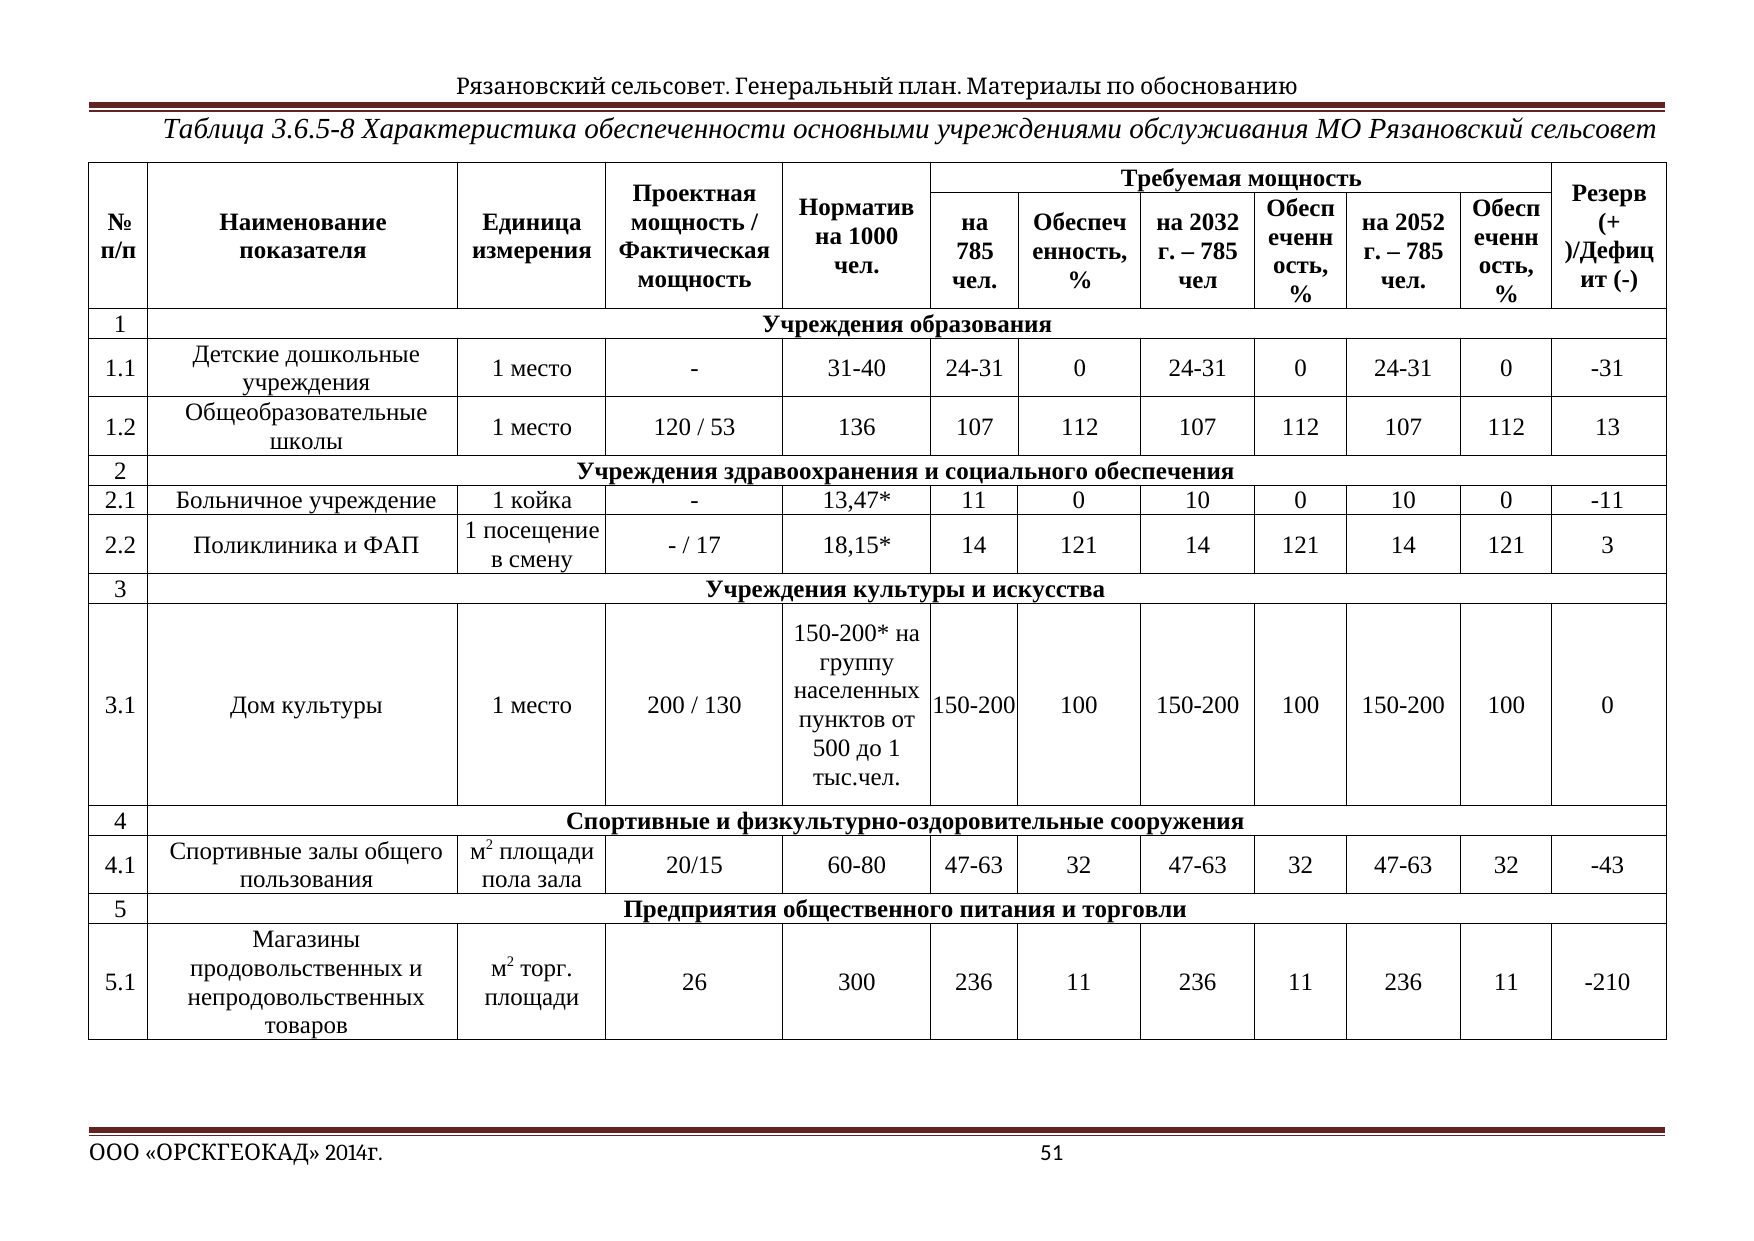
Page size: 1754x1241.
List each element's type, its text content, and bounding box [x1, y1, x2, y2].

table_cell Обеспеченность, % [1019, 193, 1140, 308]
table_cell -11 [1552, 486, 1666, 514]
table_cell 2 [89, 456, 147, 484]
table_cell 236 [1141, 924, 1254, 1039]
table_cell 47-63 [931, 836, 1017, 893]
table_cell Поликлиника и ФАП [148, 515, 457, 573]
table_cell 10 [1141, 486, 1254, 514]
table_cell Спортивные залы общего пользования [148, 836, 457, 893]
table_cell Учреждения образования [148, 309, 1666, 338]
table_cell 2.1 [89, 486, 147, 514]
table_cell 32 [1461, 836, 1551, 893]
table_cell 107 [1347, 397, 1460, 455]
table_cell 1 [89, 309, 147, 338]
table_cell 24-31 [931, 339, 1018, 396]
table_cell 1 посещение в смену [458, 515, 605, 573]
table_cell 121 [1255, 515, 1346, 573]
table_cell 4.1 [89, 836, 147, 893]
table_cell 31-40 [783, 339, 930, 396]
table_cell Обеспеченность, % [1255, 193, 1346, 308]
table_cell 11 [931, 486, 1017, 514]
table_header Требуемая мощность [931, 163, 1551, 192]
table_cell 236 [1347, 924, 1460, 1039]
table_cell 0 [1255, 339, 1346, 396]
table_cell - / 17 [606, 515, 782, 573]
table_cell Учреждения культуры и искусства [148, 574, 1666, 603]
table_cell 1.2 [89, 397, 147, 455]
table_cell 100 [1255, 604, 1346, 805]
table_cell 11 [1255, 924, 1346, 1039]
table_cell 14 [1141, 515, 1254, 573]
table_cell 112 [1255, 397, 1346, 455]
table_cell 200 / 130 [606, 604, 782, 805]
table_header Резерв (+)/Дефицит (-) [1552, 163, 1666, 308]
table_cell Больничное учреждение [148, 486, 457, 514]
table_cell - [606, 486, 782, 514]
table_cell 100 [1461, 604, 1551, 805]
table_cell 1.1 [89, 339, 147, 396]
table_cell 1 место [458, 397, 605, 455]
table_cell на 2032 г. – 785 чел [1141, 193, 1254, 308]
table_cell 0 [1255, 486, 1346, 514]
table_header Проектная мощность / Фактическая мощность [606, 163, 782, 308]
table_cell 121 [1461, 515, 1551, 573]
table_cell 13 [1552, 397, 1666, 455]
table_cell Предприятия общественного питания и торговли [148, 894, 1666, 923]
table_cell 0 [1552, 604, 1666, 805]
table_cell на 785 чел. [931, 193, 1018, 308]
table_cell на 2052 г. – 785 чел. [1347, 193, 1460, 308]
table_cell 112 [1019, 397, 1140, 455]
table_cell 24-31 [1347, 339, 1460, 396]
table_cell 0 [1461, 486, 1551, 514]
table_header Единица измерения [458, 163, 605, 308]
table_cell Спортивные и физкультурно-оздоровительные сооружения [148, 806, 1666, 835]
table_cell 11 [1018, 924, 1140, 1039]
table_cell 3 [1552, 515, 1666, 573]
table_cell - [606, 339, 782, 396]
table_cell 150-200 [1347, 604, 1460, 805]
table_cell 1 место [458, 339, 605, 396]
table_cell м2 торг. площади [458, 924, 605, 1039]
table_cell 13,47* [783, 486, 930, 514]
table_cell 10 [1347, 486, 1460, 514]
table_cell 5 [89, 894, 147, 923]
table_header Норматив на 1000 чел. [783, 163, 930, 308]
table_cell 120 / 53 [606, 397, 782, 455]
table_cell 3.1 [89, 604, 147, 805]
table_cell 100 [1018, 604, 1140, 805]
table_cell 300 [783, 924, 930, 1039]
table_cell 121 [1018, 515, 1140, 573]
table_cell Детские дошкольные учреждения [148, 339, 457, 396]
table_cell 14 [1347, 515, 1460, 573]
table_cell 18,15* [783, 515, 930, 573]
table_cell 107 [1141, 397, 1254, 455]
table_cell 14 [931, 515, 1017, 573]
table_cell 20/15 [606, 836, 782, 893]
table_cell Общеобразовательные школы [148, 397, 457, 455]
table_cell 150-200 [931, 604, 1017, 805]
table_cell 11 [1461, 924, 1551, 1039]
table_cell 0 [1461, 339, 1551, 396]
table_cell 2.2 [89, 515, 147, 573]
text Таблица 3.6.5-8 Характеристика обеспеченности основными учреждениями обслуживания МО Рязановский сельсовет [89, 112, 1665, 145]
table_cell 107 [931, 397, 1018, 455]
table_cell 236 [931, 924, 1017, 1039]
table_cell 26 [606, 924, 782, 1039]
table_cell Дом культуры [148, 604, 457, 805]
table_cell м2 площади пола зала [458, 836, 605, 893]
table_cell 32 [1255, 836, 1346, 893]
table_cell 32 [1018, 836, 1140, 893]
table_cell 0 [1018, 486, 1140, 514]
table_cell 150-200 [1141, 604, 1254, 805]
table_cell 4 [89, 806, 147, 835]
table_cell 1 место [458, 604, 605, 805]
table_cell 150-200* на группу населенных пунктов от 500 до 1 тыс.чел. [783, 604, 930, 805]
table_cell 47-63 [1347, 836, 1460, 893]
table_header № п/п [89, 163, 147, 308]
table_cell Магазины продовольственных и непродовольственных товаров [148, 924, 457, 1039]
table_cell -31 [1552, 339, 1666, 396]
table_cell 112 [1461, 397, 1551, 455]
table_header Наименование показателя [148, 163, 457, 308]
table_cell 136 [783, 397, 930, 455]
table_cell Учреждения здравоохранения и социального обеспечения [148, 456, 1666, 484]
table_cell -210 [1552, 924, 1666, 1039]
table_cell 5.1 [89, 924, 147, 1039]
table_cell 1 койка [458, 486, 605, 514]
table_cell -43 [1552, 836, 1666, 893]
table_cell 60-80 [783, 836, 930, 893]
table_cell 0 [1019, 339, 1140, 396]
table_cell 24-31 [1141, 339, 1254, 396]
table_cell Обеспеченность, % [1461, 193, 1551, 308]
table_cell 3 [89, 574, 147, 603]
table_cell 47-63 [1141, 836, 1254, 893]
